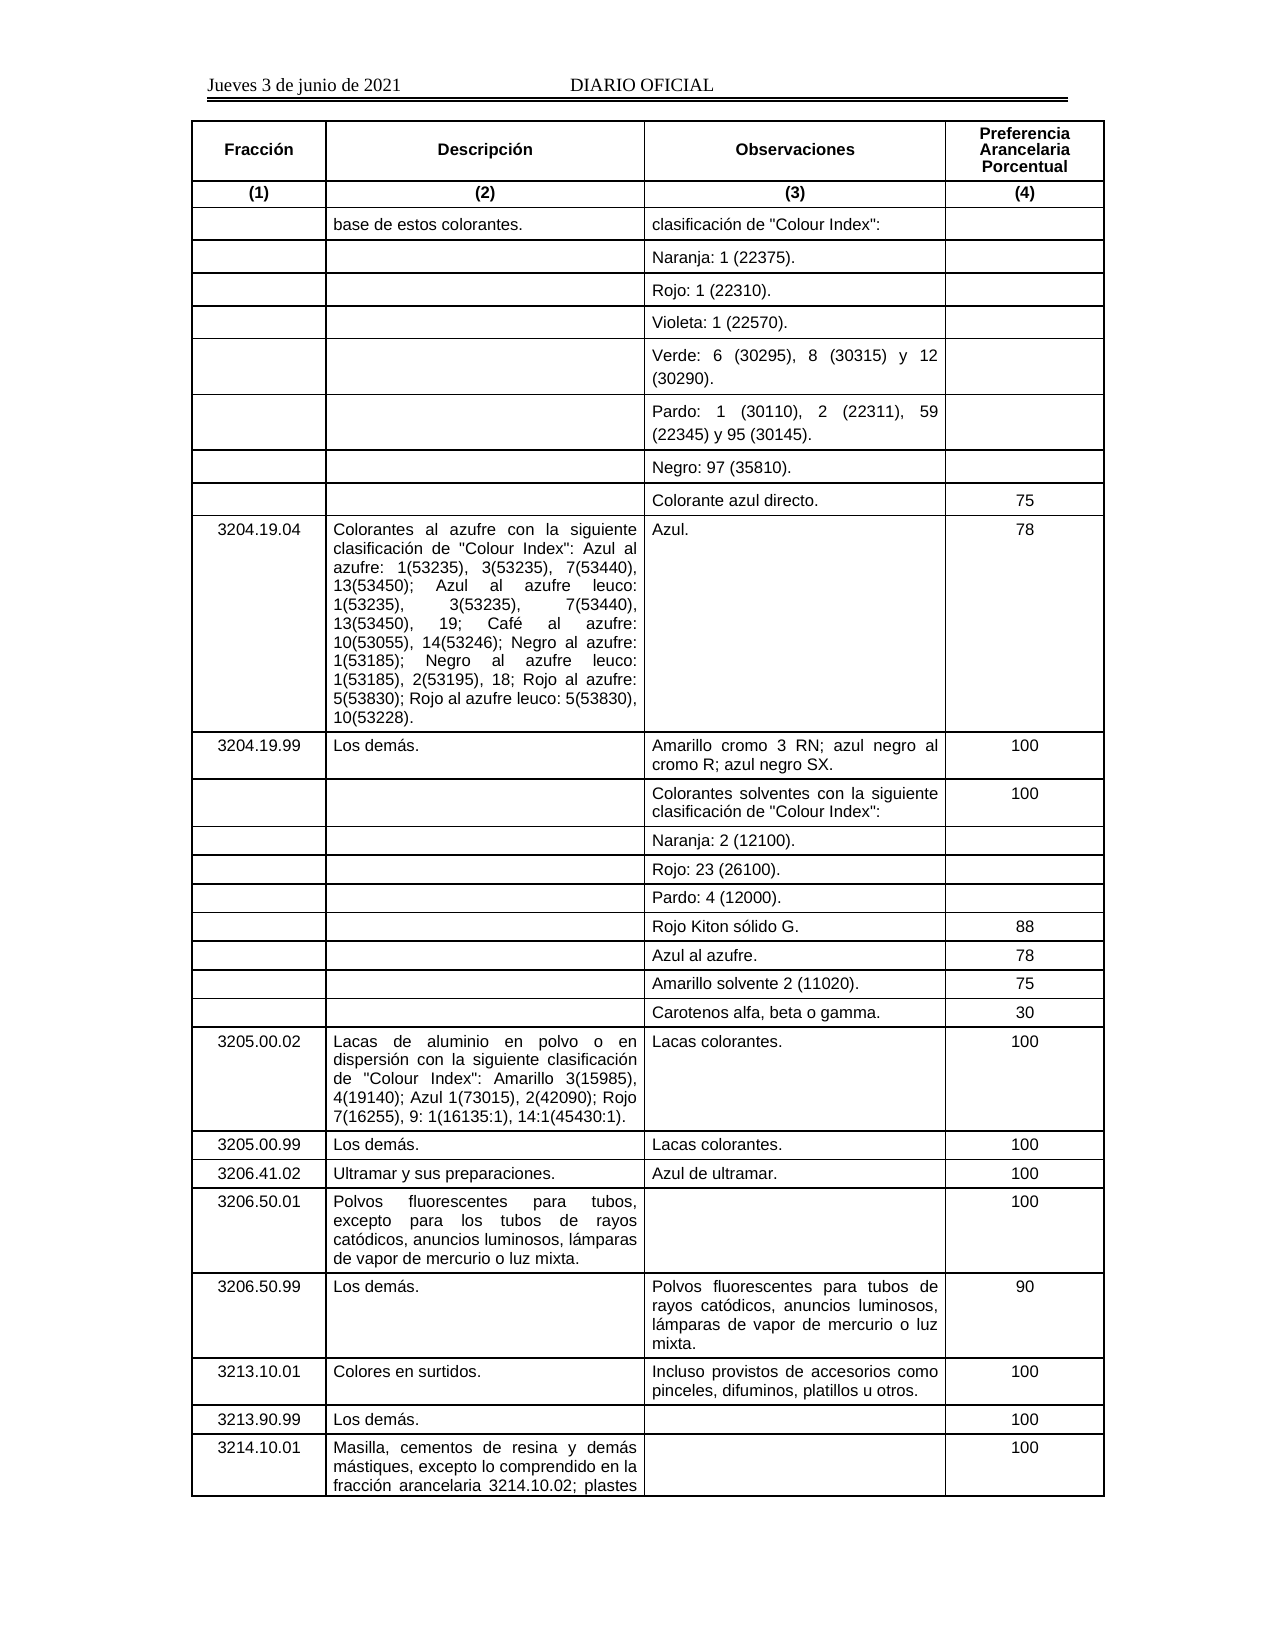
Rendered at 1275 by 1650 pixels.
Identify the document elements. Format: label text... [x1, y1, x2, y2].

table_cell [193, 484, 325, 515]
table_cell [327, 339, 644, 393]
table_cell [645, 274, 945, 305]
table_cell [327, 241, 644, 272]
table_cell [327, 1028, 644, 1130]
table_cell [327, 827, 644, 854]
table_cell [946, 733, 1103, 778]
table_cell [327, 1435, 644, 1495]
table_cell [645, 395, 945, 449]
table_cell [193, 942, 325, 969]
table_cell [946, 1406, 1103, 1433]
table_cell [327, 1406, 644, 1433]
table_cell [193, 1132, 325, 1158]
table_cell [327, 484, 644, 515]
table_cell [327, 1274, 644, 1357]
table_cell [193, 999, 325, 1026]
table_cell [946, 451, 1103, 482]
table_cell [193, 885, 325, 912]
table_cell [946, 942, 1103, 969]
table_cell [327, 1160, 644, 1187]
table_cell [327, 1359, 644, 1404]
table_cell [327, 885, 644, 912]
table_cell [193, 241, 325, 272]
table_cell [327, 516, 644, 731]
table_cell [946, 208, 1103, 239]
table_header Fracción [193, 122, 325, 180]
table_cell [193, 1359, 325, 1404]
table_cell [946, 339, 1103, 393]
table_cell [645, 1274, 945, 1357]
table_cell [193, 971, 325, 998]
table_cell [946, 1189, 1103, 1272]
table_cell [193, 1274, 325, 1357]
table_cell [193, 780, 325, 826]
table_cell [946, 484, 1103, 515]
table_cell (1) [193, 182, 325, 206]
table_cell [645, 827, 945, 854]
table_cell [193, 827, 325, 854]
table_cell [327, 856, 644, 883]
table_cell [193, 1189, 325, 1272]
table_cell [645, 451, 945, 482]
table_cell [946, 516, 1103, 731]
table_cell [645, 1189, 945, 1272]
table_cell (2) [327, 182, 644, 206]
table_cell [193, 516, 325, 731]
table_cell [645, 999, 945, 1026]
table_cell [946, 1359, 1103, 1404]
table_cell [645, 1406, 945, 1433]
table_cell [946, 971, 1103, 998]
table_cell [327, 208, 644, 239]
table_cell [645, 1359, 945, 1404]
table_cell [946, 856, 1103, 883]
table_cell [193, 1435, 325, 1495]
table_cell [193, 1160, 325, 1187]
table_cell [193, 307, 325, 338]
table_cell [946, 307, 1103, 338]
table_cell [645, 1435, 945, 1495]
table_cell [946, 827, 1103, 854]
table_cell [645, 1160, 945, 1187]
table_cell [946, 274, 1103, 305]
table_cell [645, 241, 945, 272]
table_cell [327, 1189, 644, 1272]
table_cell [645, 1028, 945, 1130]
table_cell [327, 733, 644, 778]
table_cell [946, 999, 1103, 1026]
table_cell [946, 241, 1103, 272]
table_cell (4) [946, 182, 1103, 206]
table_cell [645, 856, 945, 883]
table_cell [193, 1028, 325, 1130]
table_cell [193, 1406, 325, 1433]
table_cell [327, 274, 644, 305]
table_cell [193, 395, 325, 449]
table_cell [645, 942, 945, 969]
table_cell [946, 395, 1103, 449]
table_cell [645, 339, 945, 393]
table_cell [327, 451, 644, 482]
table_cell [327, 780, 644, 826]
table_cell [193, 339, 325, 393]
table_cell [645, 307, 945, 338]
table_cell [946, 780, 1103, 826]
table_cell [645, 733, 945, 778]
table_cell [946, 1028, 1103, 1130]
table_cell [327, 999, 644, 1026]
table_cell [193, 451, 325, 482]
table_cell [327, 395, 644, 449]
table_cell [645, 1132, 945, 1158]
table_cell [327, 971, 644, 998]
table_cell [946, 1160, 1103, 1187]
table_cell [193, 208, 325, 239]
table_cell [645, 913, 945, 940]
table_header Descripción [327, 122, 644, 180]
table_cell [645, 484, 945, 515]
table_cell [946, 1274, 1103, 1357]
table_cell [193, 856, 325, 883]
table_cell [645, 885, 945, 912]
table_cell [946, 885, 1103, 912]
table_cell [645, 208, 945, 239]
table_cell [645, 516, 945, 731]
table_header Observaciones [645, 122, 945, 180]
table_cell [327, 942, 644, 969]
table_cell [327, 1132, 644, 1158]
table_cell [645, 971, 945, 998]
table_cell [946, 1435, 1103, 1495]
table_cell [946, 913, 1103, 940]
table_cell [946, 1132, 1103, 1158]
table_cell (3) [645, 182, 945, 206]
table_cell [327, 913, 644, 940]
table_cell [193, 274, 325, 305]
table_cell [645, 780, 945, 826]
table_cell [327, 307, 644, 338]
table_header Preferencia Arancelaria Porcentual [946, 122, 1103, 180]
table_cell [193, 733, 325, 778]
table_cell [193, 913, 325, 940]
